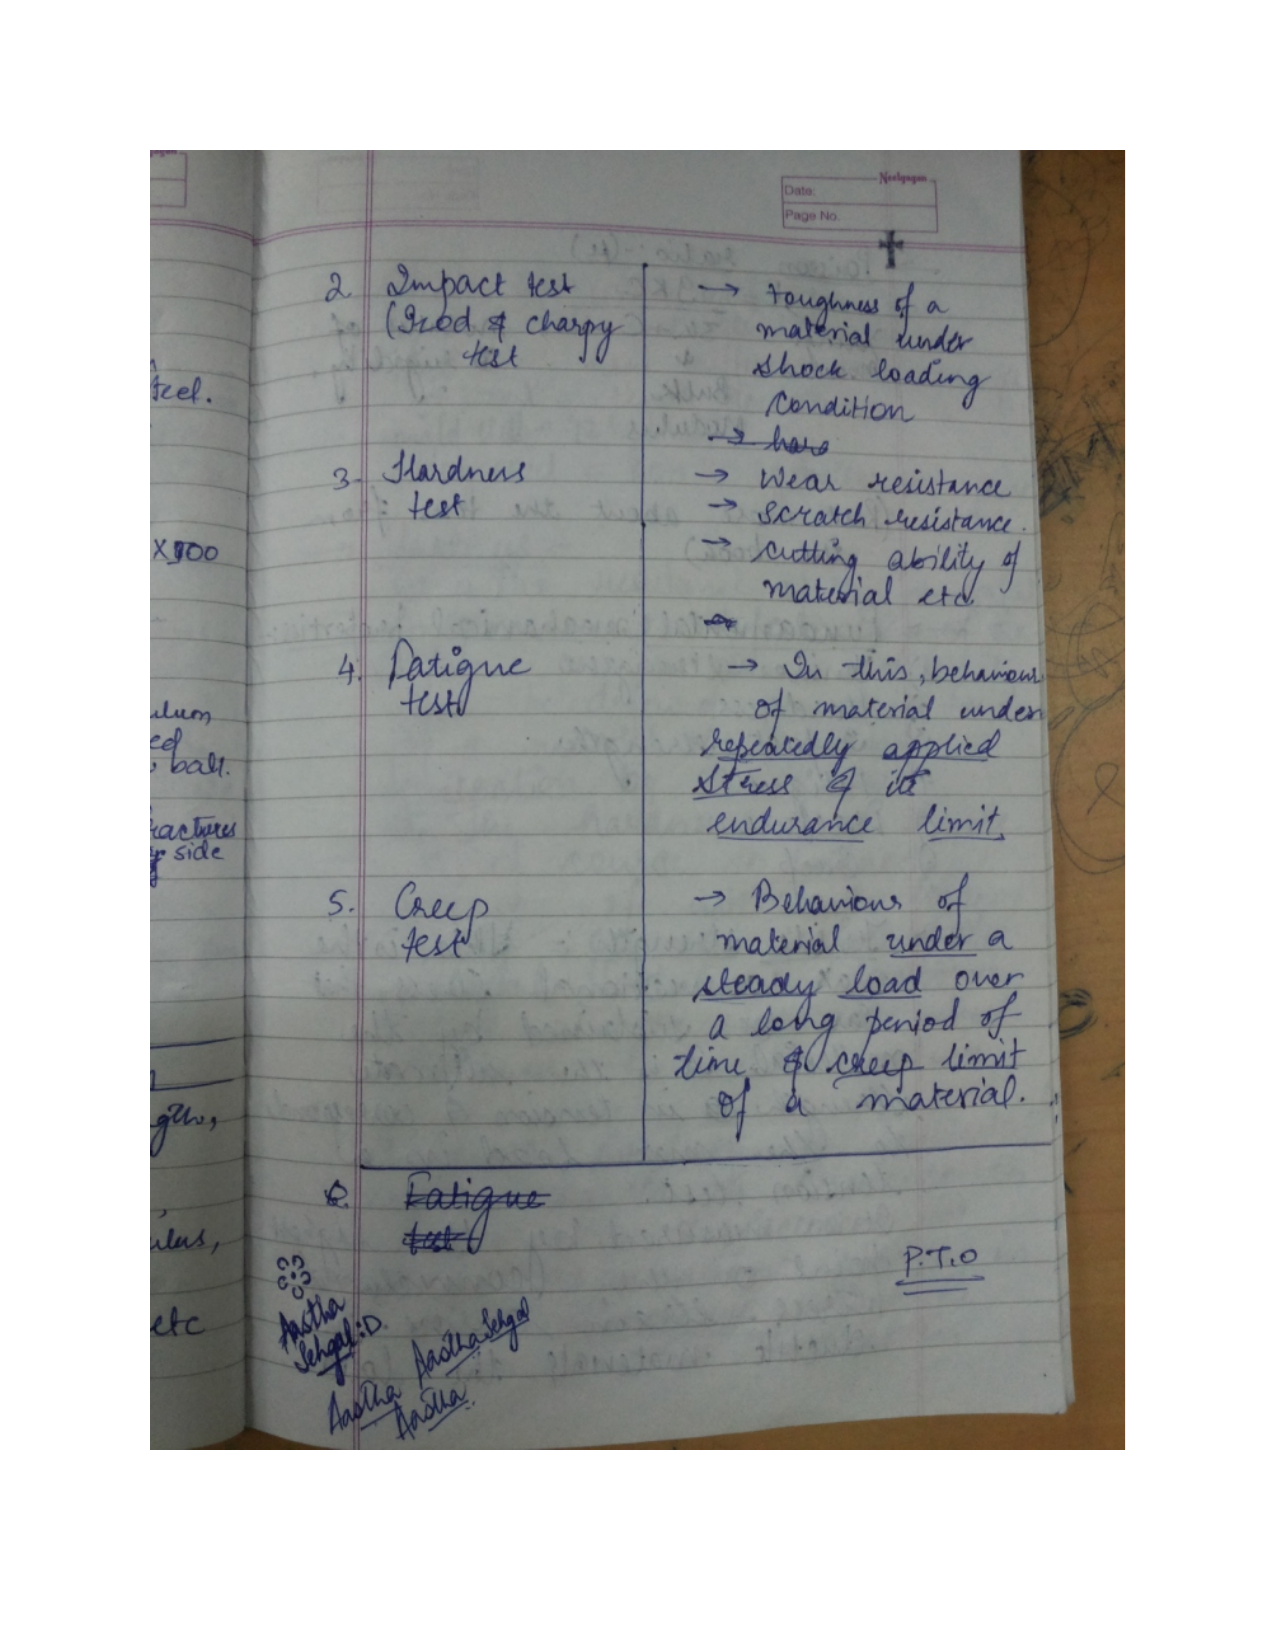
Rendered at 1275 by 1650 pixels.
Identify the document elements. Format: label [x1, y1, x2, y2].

picture [150, 150, 1125, 1450]
